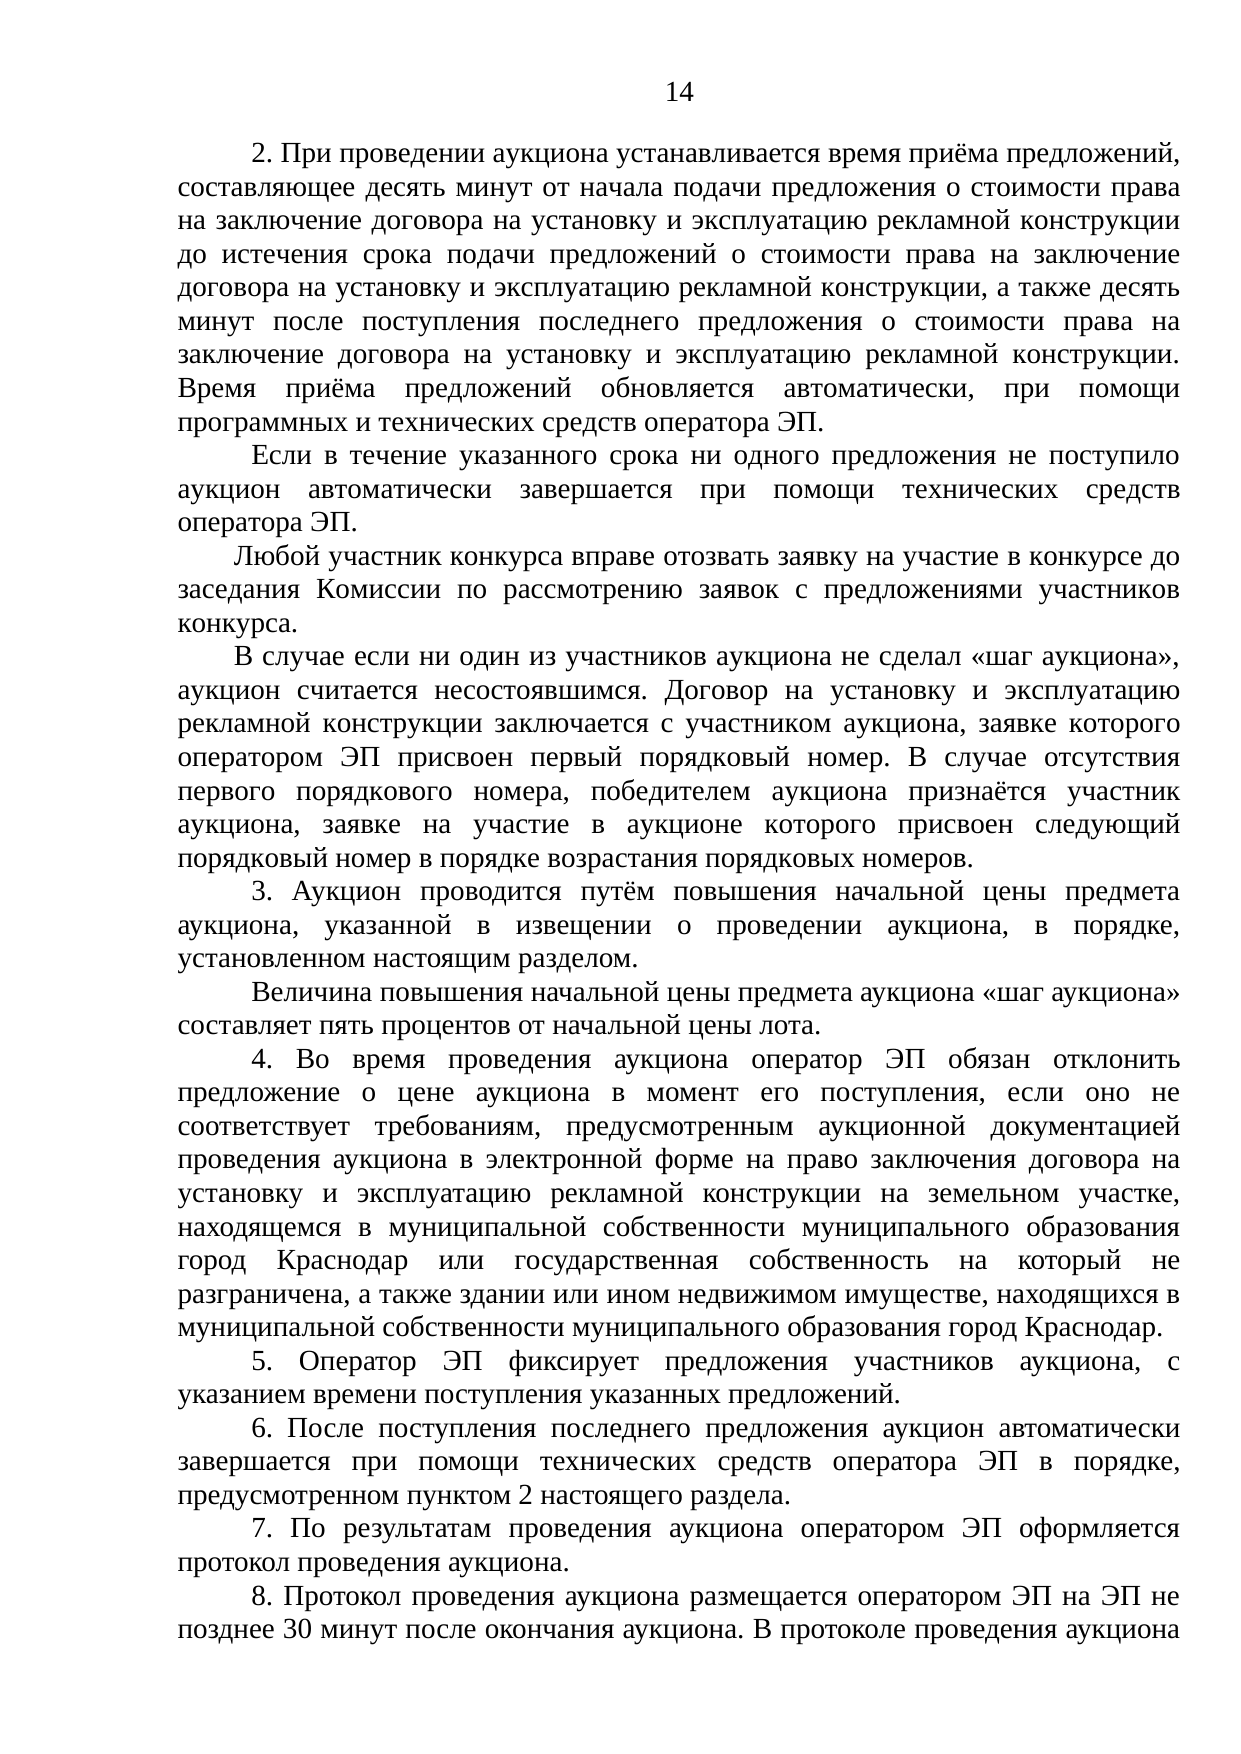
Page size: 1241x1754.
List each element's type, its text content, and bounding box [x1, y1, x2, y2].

text 4. Во время проведения аукциона оператор ЭП обязан отклонить предложение о цене аукциона в момент его поступления, если оно не соответствует требованиям, предусмотренным аукционной документацией проведения аукциона в электронной форме на право заключения договора на установку и эксплуатацию рекламной конструкции на земельном участке, находящемся в муниципальной собственности муниципального образования город Краснодар или государственная собственность на который не разграничена, а также здании или ином недвижимом имуществе, находящихся в муниципальной собственности муниципального образования город Краснодар. [177, 1041, 1181, 1343]
text 2. При проведении аукциона устанавливается время приёма предложений, составляющее десять минут от начала подачи предложения о стоимости права на заключение договора на установку и эксплуатацию рекламной конструкции до истечения срока подачи предложений о стоимости права на заключение договора на установку и эксплуатацию рекламной конструкции, а также десять минут после поступления последнего предложения о стоимости права на заключение договора на установку и эксплуатацию рекламной конструкции. Время приёма предложений обновляется автоматически, при помощи программных и технических средств оператора ЭП. [177, 135, 1181, 437]
text В случае если ни один из участников аукциона не сделал «шаг аукциона», аукцион считается несостоявшимся. Договор на установку и эксплуатацию рекламной конструкции заключается с участником аукциона, заявке которого оператором ЭП присвоен первый порядковый номер. В случае отсутствия первого порядкового номера, победителем аукциона признаётся участник аукциона, заявке на участие в аукционе которого присвоен следующий порядковый номер в порядке возрастания порядковых номеров. [177, 638, 1181, 873]
text Любой участник конкурса вправе отозвать заявку на участие в конкурсе до заседания Комиссии по рассмотрению заявок с предложениями участников конкурса. [177, 538, 1181, 638]
text 5. Оператор ЭП фиксирует предложения участников аукциона, с указанием времени поступления указанных предложений. [177, 1343, 1181, 1410]
text Величина повышения начальной цены предмета аукциона «шаг аукциона» составляет пять процентов от начальной цены лота. [177, 974, 1181, 1041]
text Если в течение указанного срока ни одного предложения не поступило аукцион автоматически завершается при помощи технических средств оператора ЭП. [177, 437, 1181, 538]
text 3. Аукцион проводится путём повышения начальной цены предмета аукциона, указанной в извещении о проведении аукциона, в порядке, установленном настоящим разделом. [177, 873, 1181, 974]
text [177, 1578, 1181, 1645]
text 6. После поступления последнего предложения аукцион автоматически завершается при помощи технических средств оператора ЭП в порядке, предусмотренном пунктом 2 настоящего раздела. [177, 1410, 1181, 1511]
text 7. По результатам проведения аукциона оператором ЭП оформляется протокол проведения аукциона. [177, 1511, 1181, 1578]
